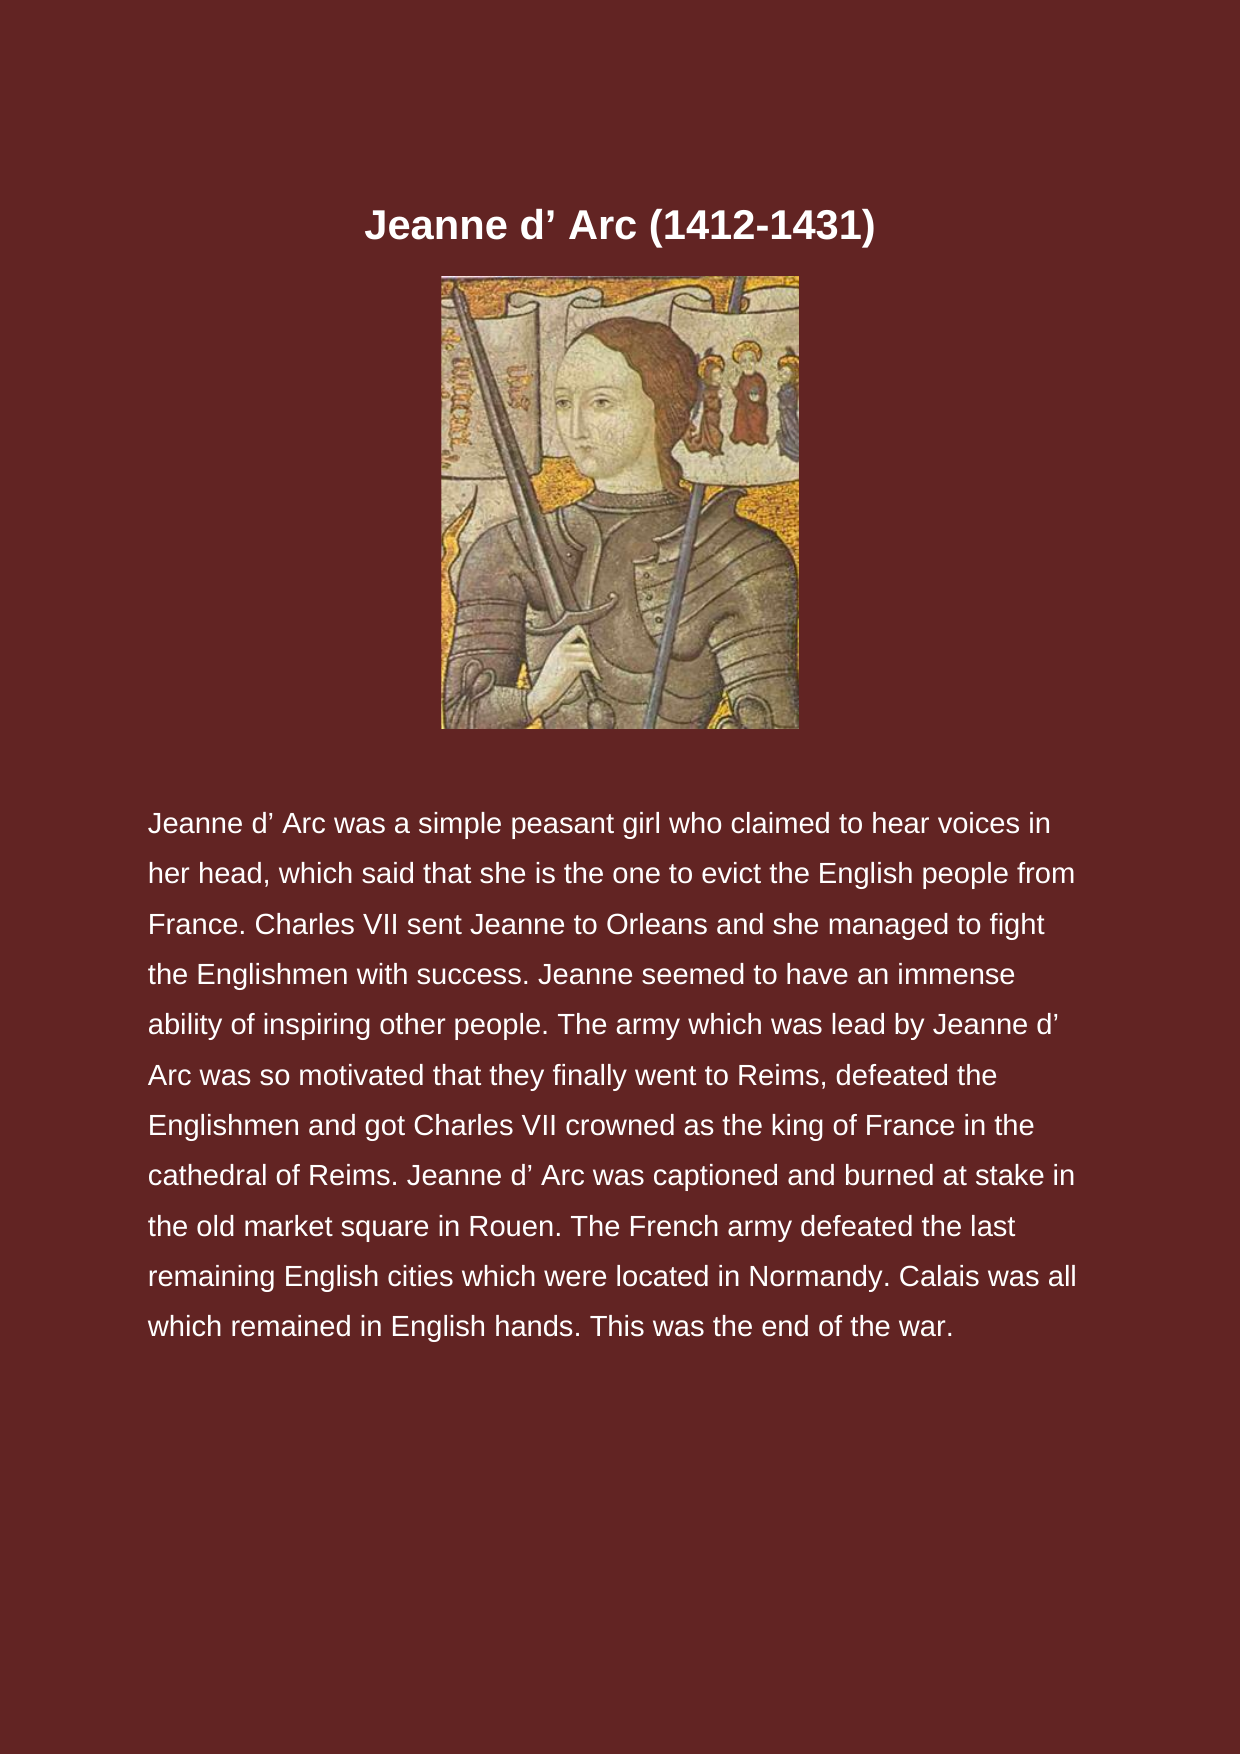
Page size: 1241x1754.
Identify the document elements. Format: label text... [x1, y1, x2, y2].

picture [441, 276, 799, 729]
text Jeanne d’ Arc (1412-1431) [148, 201, 1093, 248]
text Jeanne d’ Arc was a simple peasant girl who claimed to hear voices in her head, which said that she is the one to evict the English people from France. Charles VII sent Jeanne to Orleans and she managed to fight the Englishmen with success. Jeanne seemed to have an immense ability of inspiring other people. The army which was lead by Jeanne d’ Arc was so motivated that they finally went to Reims, defeated the Englishmen and got Charles VII crowned as the king of France in the cathedral of Reims. Jeanne d’ Arc was captioned and burned at stake in the old market square in Rouen. The French army defeated the last remaining English cities which were located in Normandy. Calais was all which remained in English hands. This was the end of the war. [148, 806, 1093, 1343]
